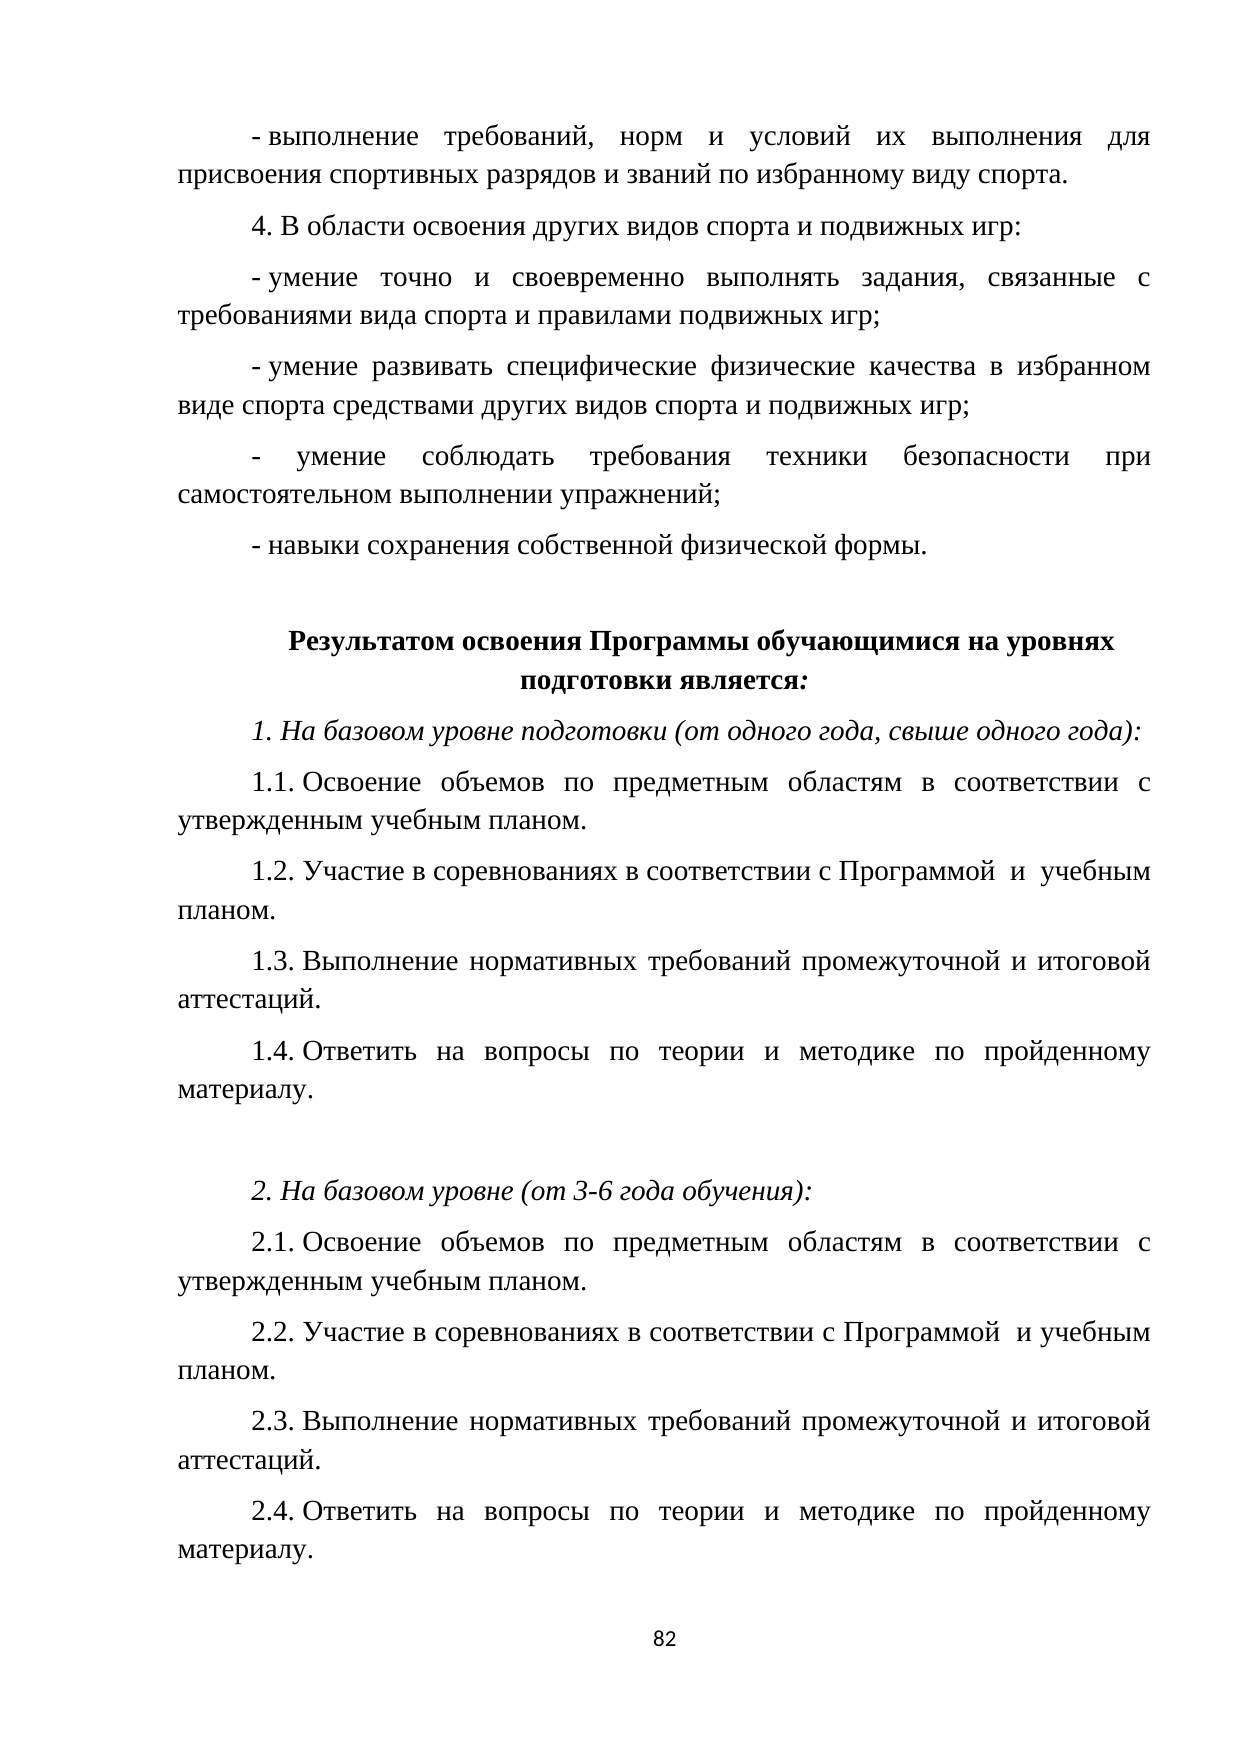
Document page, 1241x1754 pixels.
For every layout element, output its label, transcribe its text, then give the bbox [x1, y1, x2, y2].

text 2. На базовом уровне (от 3-6 года обучения): [177, 1173, 1152, 1207]
text 1.2. Участие в соревнованиях в соответствии с Программой и учебным планом. [177, 853, 1152, 926]
text 1.1. Освоение объемов по предметным областям в соответствии с утвержденным учебным планом. [177, 764, 1152, 836]
text 1. На базовом уровне подготовки (от одного года, свыше одного года): [177, 713, 1152, 746]
text 4. В области освоения других видов спорта и подвижных игр: [177, 208, 1152, 241]
text 2.2. Участие в соревнованиях в соответствии с Программой и учебным планом. [177, 1314, 1152, 1386]
text - умение точно и своевременно выполнять задания, связанные с требованиями вида спорта и правилами подвижных игр; [177, 259, 1152, 331]
text Результатом освоения Программы обучающимися на уровнях подготовки является: [177, 623, 1152, 695]
text - навыки сохранения собственной физической формы. [177, 527, 1152, 561]
text 2.3. Выполнение нормативных требований промежуточной и итоговой аттестаций. [177, 1403, 1152, 1476]
text - умение развивать специфические физические качества в избранном виде спорта средствами других видов спорта и подвижных игр; [177, 348, 1152, 420]
text 2.1. Освоение объемов по предметным областям в соответствии с утвержденным учебным планом. [177, 1224, 1152, 1296]
text 2.4. Ответить на вопросы по теории и методике по пройденному материалу. [177, 1493, 1152, 1565]
text 1.3. Выполнение нормативных требований промежуточной и итоговой аттестаций. [177, 943, 1152, 1015]
text - умение соблюдать требования техники безопасности при самостоятельном выполнении упражнений; [177, 438, 1152, 510]
text - выполнение требований, норм и условий их выполнения для присвоения спортивных разрядов и званий по избранному виду спорта. [177, 118, 1152, 190]
text 1.4. Ответить на вопросы по теории и методике по пройденному материалу. [177, 1033, 1152, 1105]
